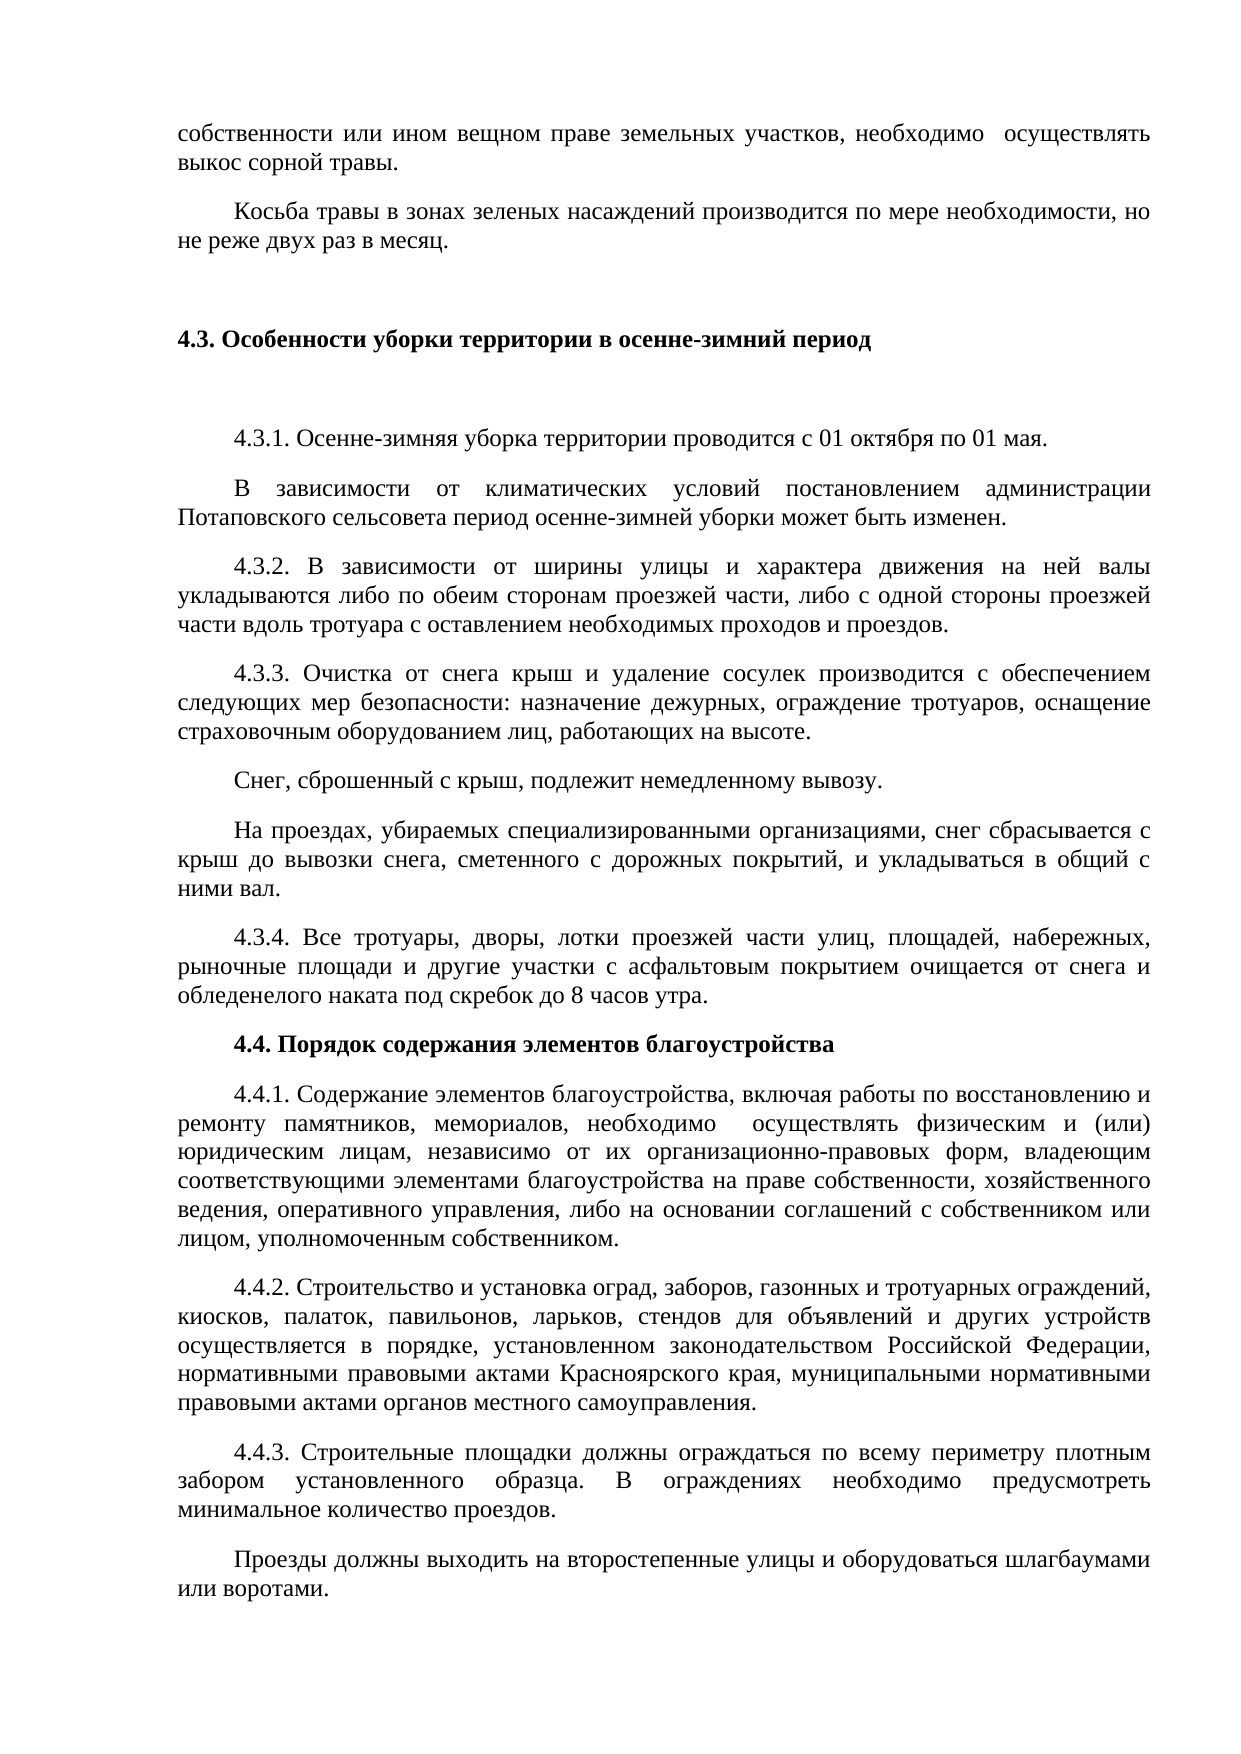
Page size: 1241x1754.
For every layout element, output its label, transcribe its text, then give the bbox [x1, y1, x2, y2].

text 4.3.3. Очистка от снега крыш и удаление сосулек производится с обеспечением следующих мер безопасности: назначение дежурных, ограждение тротуаров, оснащение страховочным оборудованием лиц, работающих на высоте. [177, 658, 1152, 745]
text В зависимости от климатических условий постановлением администрации Потаповского сельсовета период осенне-зимней уборки может быть изменен. [177, 473, 1152, 531]
text 4.4.1. Содержание элементов благоустройства, включая работы по восстановлению и ремонту памятников, мемориалов, необходимо осуществлять физическим и (или) юридическим лицам, независимо от их организационно-правовых форм, владеющим соответствующими элементами благоустройства на праве собственности, хозяйственного ведения, оперативного управления, либо на основании соглашений с собственником или лицом, уполномоченным собственником. [177, 1079, 1152, 1251]
text 4.3.2. В зависимости от ширины улицы и характера движения на ней валы укладываются либо по обеим сторонам проезжей части, либо с одной стороны проезжей части вдоль тротуара с оставлением необходимых проходов и проездов. [177, 551, 1152, 638]
text На проездах, убираемых специализированными организациями, снег сбрасывается с крыш до вывозки снега, сметенного с дорожных покрытий, и укладываться в общий с ними вал. [177, 815, 1152, 901]
text 4.3.1. Осенне-зимняя уборка территории проводится с 01 октября по 01 мая. [177, 423, 1152, 452]
text Косьба травы в зонах зеленых насаждений производится по мере необходимости, но не реже двух раз в месяц. [177, 196, 1152, 254]
text 4.3. Особенности уборки территории в осенне-зимний период [177, 324, 1152, 353]
text 4.3.4. Все тротуары, дворы, лотки проезжей части улиц, площадей, набережных, рыночные площади и другие участки с асфальтовым покрытием очищается от снега и обледенелого наката под скребок до 8 часов утра. [177, 922, 1152, 1008]
text 4.4. Порядок содержания элементов благоустройства [177, 1029, 1152, 1058]
text Снег, сброшенный с крыш, подлежит немедленному вывозу. [177, 766, 1152, 794]
text 4.4.2. Строительство и установка оград, заборов, газонных и тротуарных ограждений, киосков, палаток, павильонов, ларьков, стендов для объявлений и других устройств осуществляется в порядке, установленном законодательством Российской Федерации, нормативными правовыми актами Красноярского края, муниципальными нормативными правовыми актами органов местного самоуправления. [177, 1272, 1152, 1416]
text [177, 118, 1152, 176]
text Проезды должны выходить на второстепенные улицы и оборудоваться шлагбаумами или воротами. [177, 1544, 1152, 1601]
text 4.4.3. Строительные площадки должны ограждаться по всему периметру плотным забором установленного образца. В ограждениях необходимо предусмотреть минимальное количество проездов. [177, 1437, 1152, 1523]
